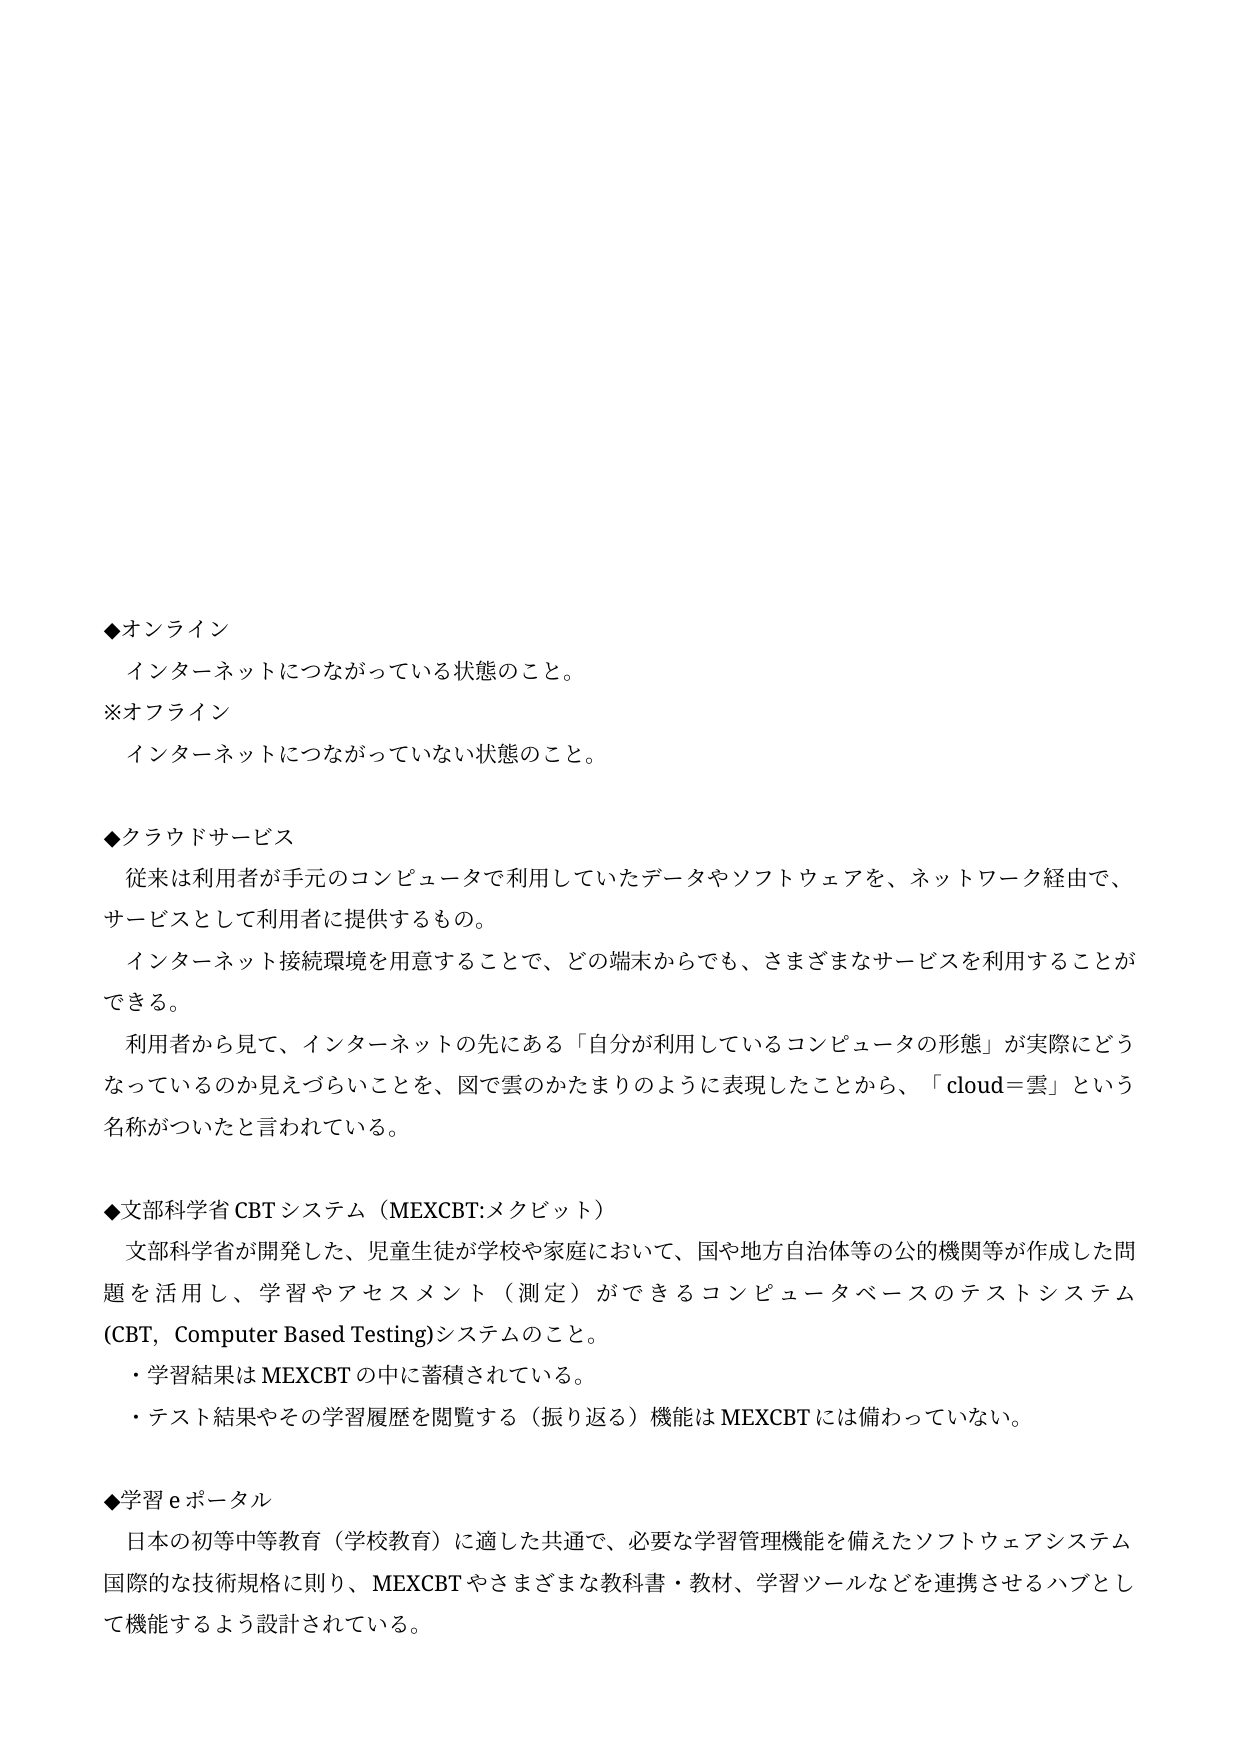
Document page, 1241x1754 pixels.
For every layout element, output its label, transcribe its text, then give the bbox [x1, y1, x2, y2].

text ◆オンライン [103, 607, 1137, 649]
text 文部科学省が開発した、児童生徒が学校や家庭において、国や地方自治体等の公的機関等が作成した問題を活用し、学習やアセスメント（測定）ができるコンピュータベースのテストシステム(CBT，Computer Based Testing)システムのこと。 [103, 1229, 1137, 1354]
text 従来は利用者が手元のコンピュータで利用していたデータやソフトウェアを、ネットワーク経由で、サービスとして利用者に提供するもの。 [103, 856, 1137, 939]
text ・テスト結果やその学習履歴を閲覧する（振り返る）機能はMEXCBTには備わっていない。 [103, 1395, 1137, 1437]
text インターネット接続環境を用意することで、どの端末からでも、さまざまなサービスを利用することができる。 [103, 939, 1137, 1022]
text 国際的な技術規格に則り、MEXCBTやさまざまな教科書・教材、学習ツールなどを連携させるハブとして機能するよう設計されている。 [103, 1561, 1137, 1644]
text ◆クラウドサービス [103, 815, 1137, 856]
text ・学習結果はMEXCBTの中に蓄積されている。 [103, 1354, 1137, 1395]
text ※オフライン [103, 690, 1137, 732]
text インターネットにつながっていない状態のこと。 [103, 732, 1137, 773]
text 利用者から見て、インターネットの先にある「自分が利用しているコンピュータの形態」が実際にどうなっているのか見えづらいことを、図で雲のかたまりのように表現したことから、「cloud＝雲」という名称がついたと言われている。 [103, 1022, 1137, 1146]
text ◆文部科学省CBTシステム（MEXCBT:メクビット） [103, 1188, 1137, 1229]
text インターネットにつながっている状態のこと。 [103, 649, 1137, 690]
text 日本の初等中等教育（学校教育）に適した共通で、必要な学習管理機能を備えたソフトウェアシステム [103, 1519, 1137, 1561]
text ◆学習eポータル [103, 1478, 1137, 1519]
